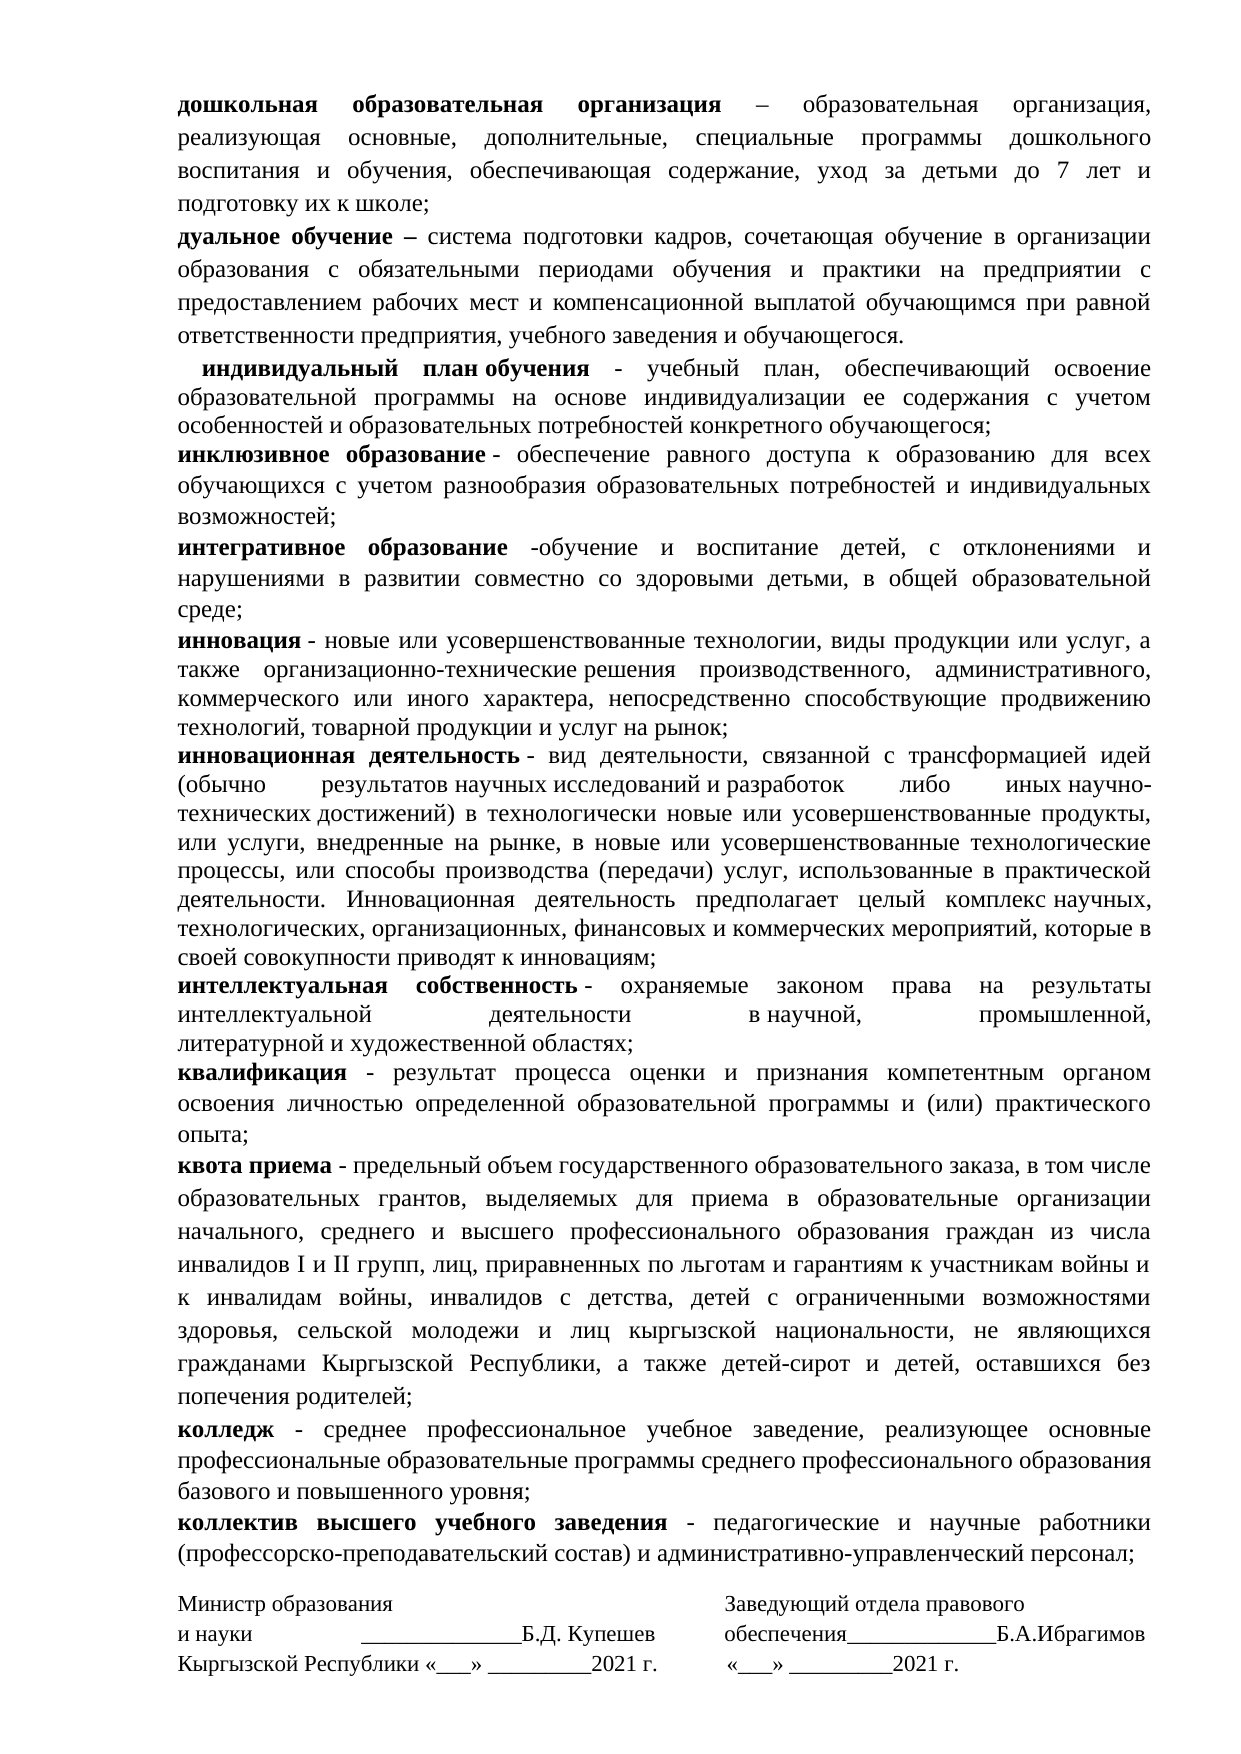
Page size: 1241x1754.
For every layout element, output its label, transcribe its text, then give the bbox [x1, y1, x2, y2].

text интегративное образование -обучение и воспитание детей, с отклонениями и нарушениями в развитии совместно со здоровыми детьми, в общей образовательной среде; [177, 592, 1152, 623]
text дуальное обучение – система подготовки кадров, сочетающая обучение в организации образования с обязательными периодами обучения и практики на предприятии с предоставлением рабочих мест и компенсационной выплатой обучающимся при равной ответственности предприятия, учебного заведения и обучающегося. [177, 221, 1152, 348]
text инновационная деятельность - вид деятельности, связанной с трансформацией идей (обычно результатов научных исследований и разработок либо иных научно-технических достижений) в технологически новые или усовершенствованные продукты, или услуги, внедренные на рынке, в новые или усовершенствованные технологические процессы, или способы производства (передачи) услуг, использованные в практической деятельности. Инновационная деятельность предполагает целый комплекс научных, технологических, организационных, финансовых и коммерческих мероприятий, которые в своей совокупности приводят к инновациям; [177, 740, 1152, 970]
text коллектив высшего учебного заведения - педагогические и научные работники (профессорско-преподавательский состав) и административно-управленческий персонал; [177, 1507, 1152, 1567]
text инклюзивное образование - обеспечение равного доступа к образованию для всех обучающихся с учетом разнообразия образовательных потребностей и индивидуальных возможностей; [177, 439, 1152, 530]
text индивидуальный план обучения - учебный план, обеспечивающий освоение образовательной программы на основе индивидуализации ее содержания с учетом особенностей и образовательных потребностей конкретного обучающегося; [177, 353, 1152, 439]
text дошкольная образовательная организация – образовательная организация, реализующая основные, дополнительные, специальные программы дошкольного воспитания и обучения, обеспечивающая содержание, уход за детьми до 7 лет и подготовку их к школе; [177, 89, 1152, 122]
text квалификация - результат процесса оценки и признания компетентным органом освоения личностью определенной образовательной программы и (или) практического опыта; [177, 1057, 1152, 1147]
text интеллектуальная собственность - охраняемые законом права на результаты интеллектуальной деятельности в научной, промышленной, литературной и художественной областях; [177, 970, 1152, 1057]
text колледж - среднее профессиональное учебное заведение, реализующее основные профессиональные образовательные программы среднего профессионального образования базового и повышенного уровня; [177, 1414, 1152, 1505]
text дошкольная образовательная организация – образовательная организация, реализующая основные, дополнительные, специальные программы дошкольного воспитания и обучения, обеспечивающая содержание, уход за детьми до 7 лет и подготовку их к школе; [177, 150, 1152, 216]
text инновация - новые или усовершенствованные технологии, виды продукции или услуг, а также организационно-технические решения производственного, административного, коммерческого или иного характера, непосредственно способствующие продвижению технологий, товарной продукции и услуг на рынок; [177, 625, 1152, 740]
text квота приема - предельный объем государственного образовательного заказа, в том числе образовательных грантов, выделяемых для приема в образовательные организации начального, среднего и высшего профессионального образования граждан из числа инвалидов I и II групп, лиц, приравненных по льготам и гарантиям к участникам войны и к инвалидам войны, инвалидов с детства, детей с ограниченными возможностями здоровья, сельской молодежи и лиц кыргызской национальности, не являющихся гражданами Кыргызской Республики, а также детей-сирот и детей, оставшихся без попечения родителей; [177, 1150, 1152, 1409]
